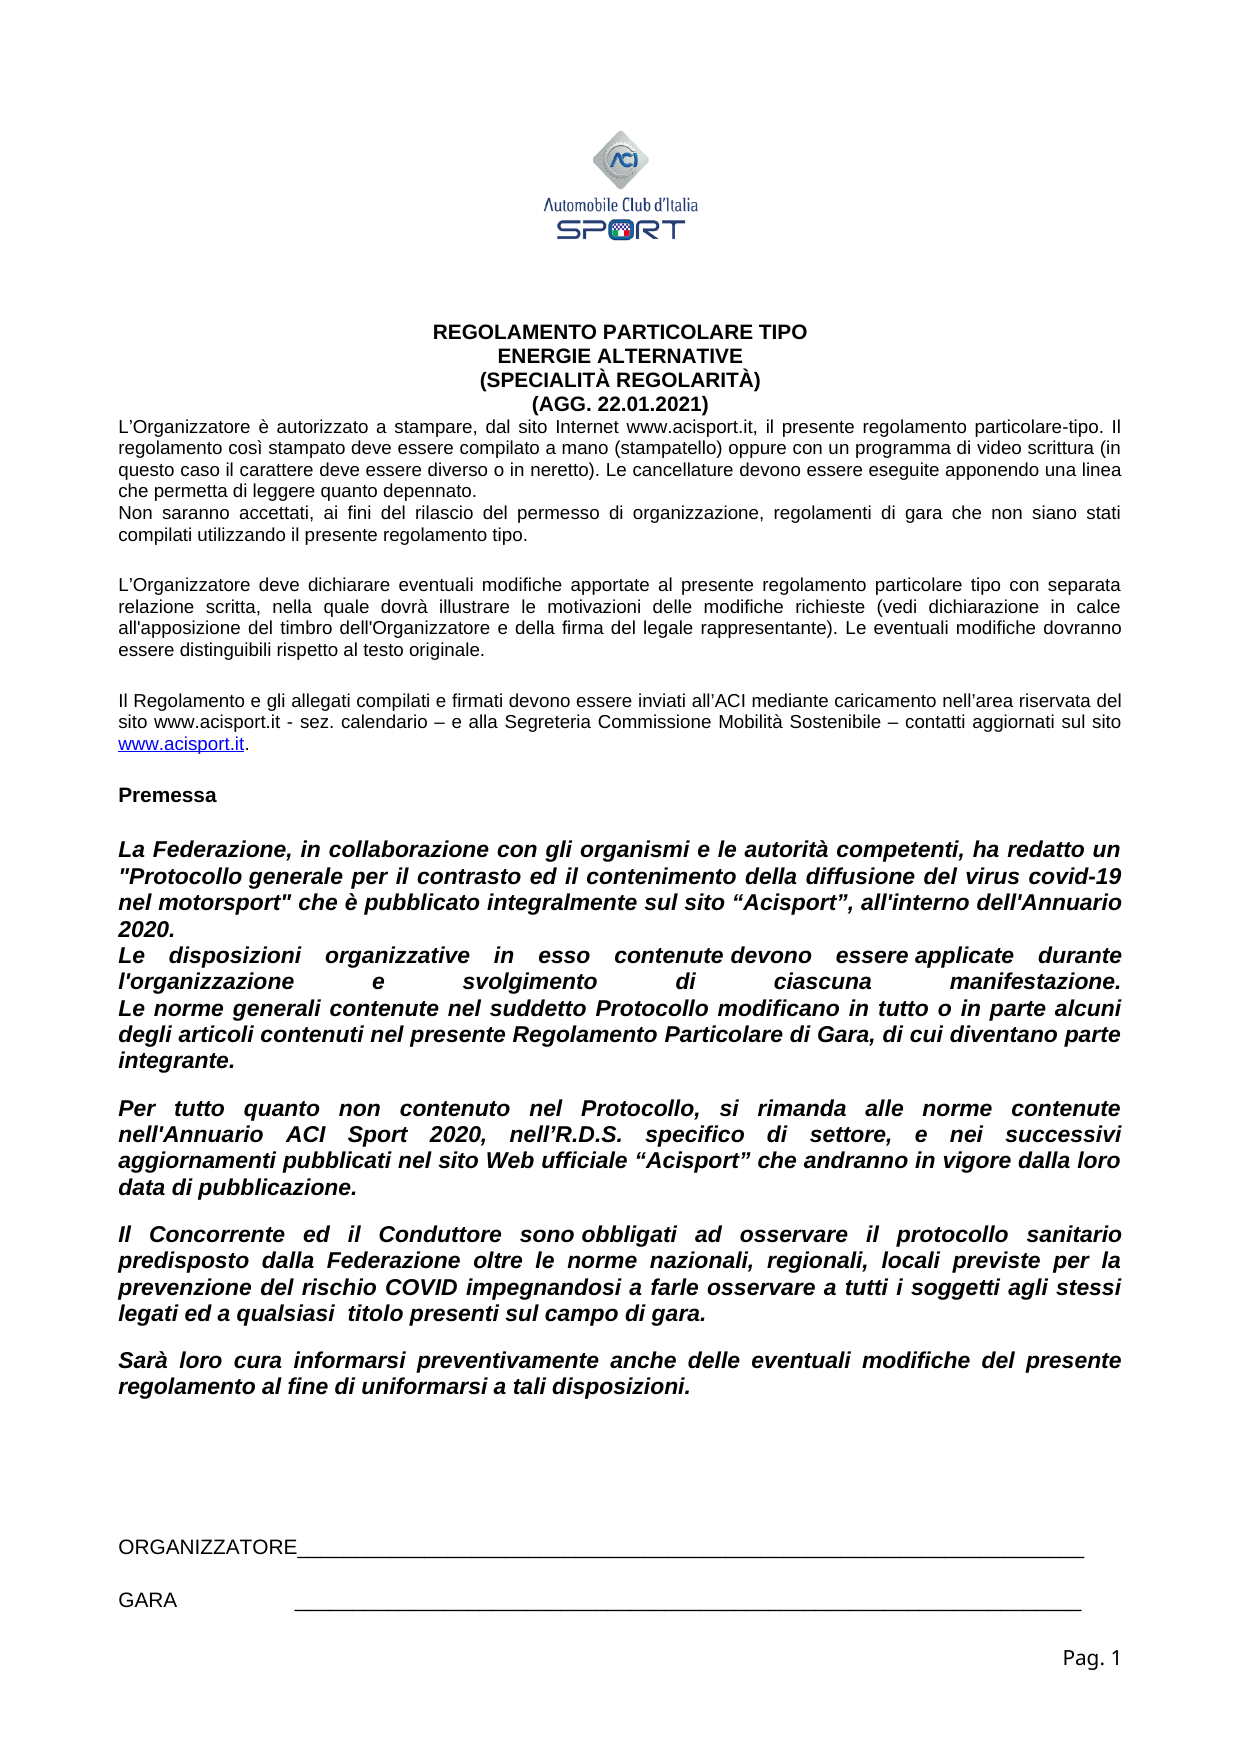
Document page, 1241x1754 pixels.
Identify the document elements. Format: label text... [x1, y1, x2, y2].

text Il Regolamento e gli allegati compilati e firmati devono essere inviati all’ACI mediante caricamento nell’area riservata del sito www.acisport.it - sez. calendario – e alla Segreteria Commissione Mobilità Sostenibile – contatti aggiornati sul sito www.acisport.it. [118, 689, 1122, 754]
text Premessa [118, 783, 1122, 807]
picture [522, 118, 718, 267]
text Per tutto quanto non contenuto nel Protocollo, si rimanda alle norme contenute nell'Annuario ACI Sport 2020, nell’R.D.S. specifico di settore, e nei successivi aggiornamenti pubblicati nel sito Web ufficiale “Acisport” che andranno in vigore dalla loro data di pubblicazione. [118, 1094, 1122, 1200]
text La Federazione, in collaborazione con gli organismi e le autorità competenti, ha redatto un "Protocollo generale per il contrasto ed il contenimento della diffusione del virus covid-19 nel motorsport" che è pubblicato integralmente sul sito “Acisport”, all'interno dell'Annuario 2020. [118, 836, 1122, 942]
text GARA ____________________________________________________________________ [118, 1588, 1122, 1612]
text L’Organizzatore deve dichiarare eventuali modifiche apportate al presente regolamento particolare tipo con separata relazione scritta, nella quale dovrà illustrare le motivazioni delle modifiche richieste (vedi dichiarazione in calce all'apposizione del timbro dell'Organizzatore e della firma del legale rappresentante). Le eventuali modifiche dovranno essere distinguibili rispetto al testo originale. [118, 574, 1122, 660]
text (agg. 22.01.2021) [118, 392, 1122, 416]
text Energie alternative [118, 344, 1122, 368]
text REGOLAMENTO PARTICOLARE TIPO [118, 320, 1122, 344]
text (Specialità regolarità) [118, 368, 1122, 392]
text Le disposizioni organizzative in esso contenute devono essere applicate durante l'organizzazione e svolgimento di ciascuna manifestazione. Le norme generali contenute nel suddetto Protocollo modificano in tutto o in parte alcuni degli articoli contenuti nel presente Regolamento Particolare di Gara, di cui diventano parte integrante. [118, 942, 1122, 1074]
text Sarà loro cura informarsi preventivamente anche delle eventuali modifiche del presente regolamento al fine di uniformarsi a tali disposizioni. [118, 1347, 1122, 1400]
text L’Organizzatore è autorizzato a stampare, dal sito Internet www.acisport.it, il presente regolamento particolare-tipo. Il regolamento così stampato deve essere compilato a mano (stampatello) oppure con un programma di video scrittura (in questo caso il carattere deve essere diverso o in neretto). Le cancellature devono essere eseguite apponendo una linea che permetta di leggere quanto depennato. [118, 416, 1122, 502]
text Il Concorrente ed il Conduttore sono obbligati ad osservare il protocollo sanitario predisposto dalla Federazione oltre le norme nazionali, regionali, locali previste per la prevenzione del rischio COVID impegnandosi a farle osservare a tutti i soggetti agli stessi legati ed a qualsiasi titolo presenti sul campo di gara. [118, 1221, 1122, 1326]
text ORGANIZZATORE____________________________________________________________________ [118, 1535, 1122, 1559]
text Non saranno accettati, ai fini del rilascio del permesso di organizzazione, regolamenti di gara che non siano stati compilati utilizzando il presente regolamento tipo. [118, 502, 1122, 545]
